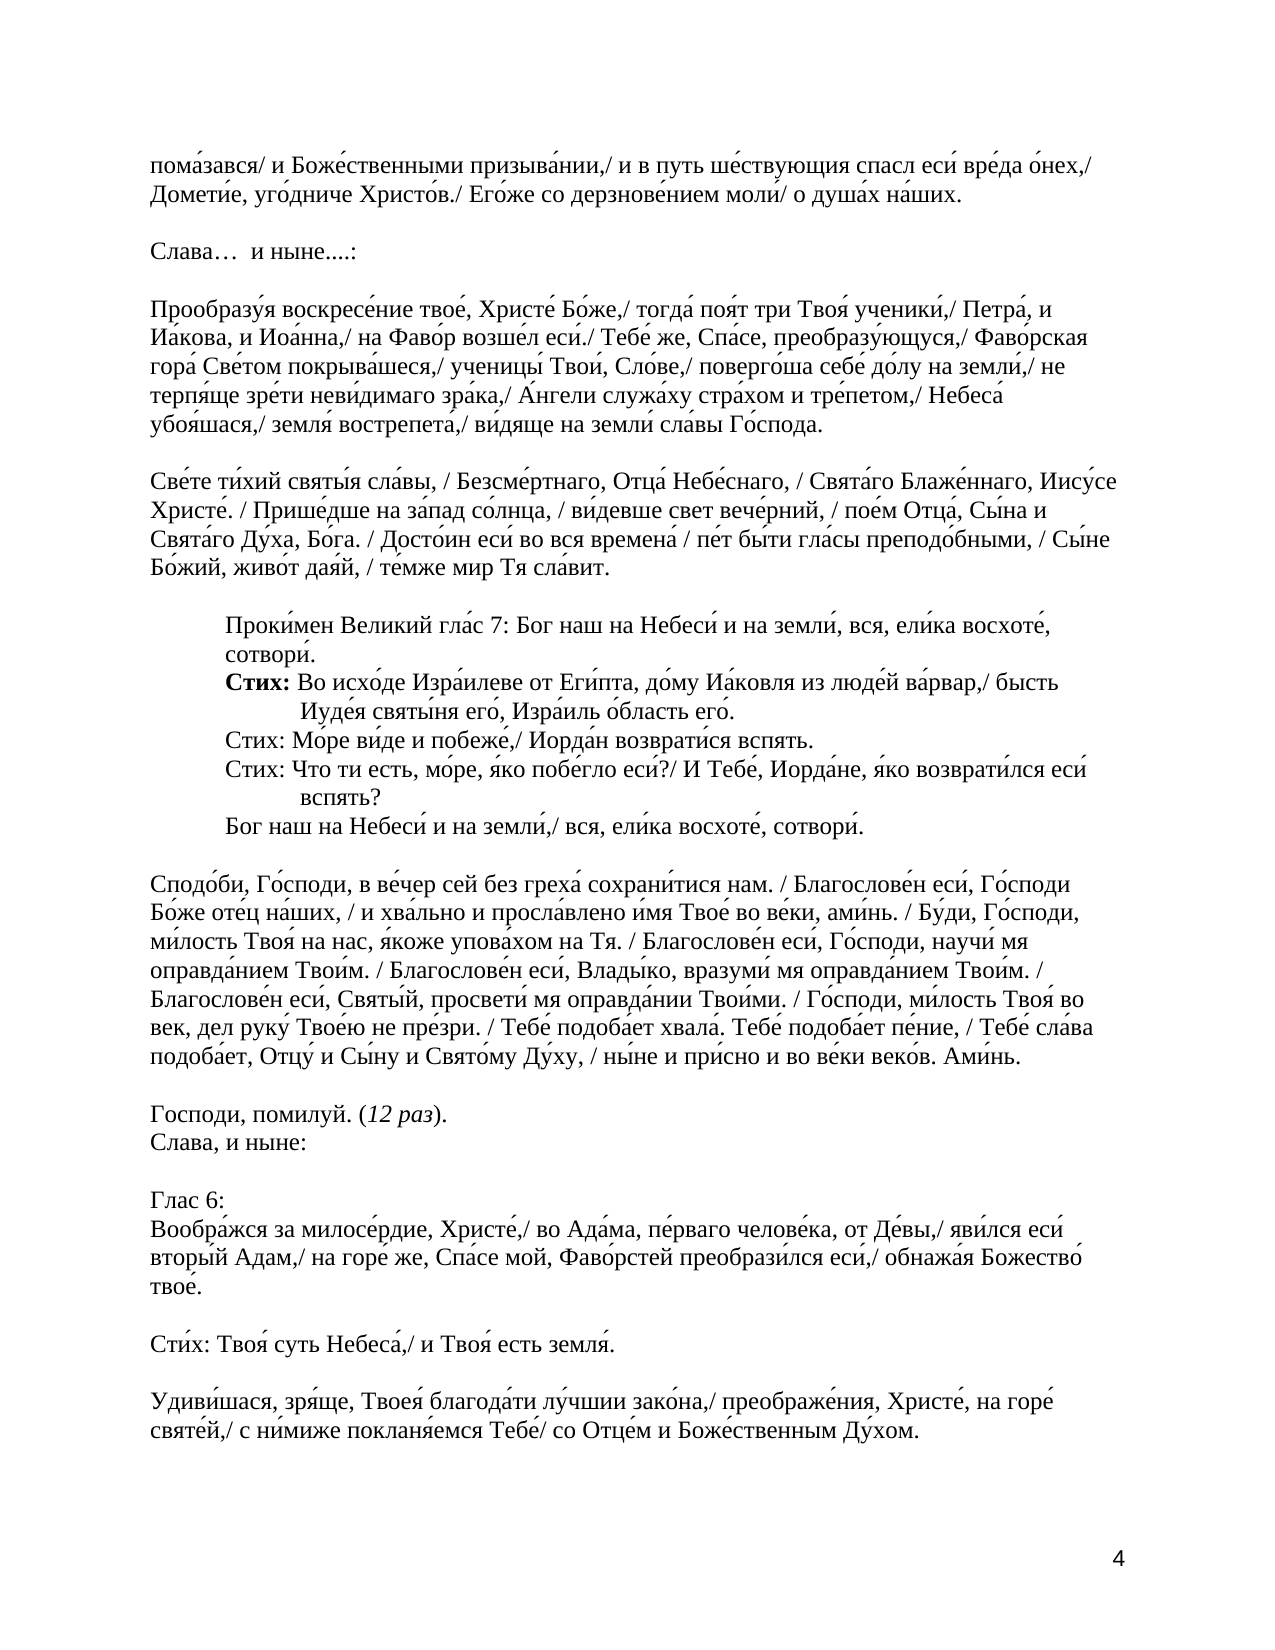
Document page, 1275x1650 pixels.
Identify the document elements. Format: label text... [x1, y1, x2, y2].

text Сти́х: Твоя́ суть Небеса́,/ и Твоя́ есть земля́. [150, 1329, 1125, 1357]
text Слава… и ныне....: [150, 236, 1125, 265]
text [150, 150, 1125, 207]
text Бог наш на Небеси́ и на земли́,/ вся, ели́ка восхоте́, сотвори́. [225, 811, 1125, 840]
text Вообра́жся за милосе́рдие, Христе́,/ во Ада́ма, пе́рваго челове́ка, от Де́вы,/ яви́лся еси́ вторы́й Адам,/ на горе́ же, Спа́се мой, Фаво́рстей преобрази́лся еси́,/ обнажа́я Божество́ твое́. [150, 1214, 1125, 1300]
text Удиви́шася, зря́ще, Твоея́ благода́ти лу́чшии зако́на,/ преображе́ния, Христе́, на горе́ святе́й,/ с ни́миже покланя́емся Тебе́/ со Отце́м и Боже́ственным Ду́хом. [150, 1386, 1125, 1444]
text Стих: Мо́ре ви́де и побеже́,/ Иорда́н возврати́ся вспять. [225, 725, 1125, 754]
text Стих: Во исхо́де Изра́илеве от Еги́пта, до́му Иа́ковля из люде́й ва́рвар,/ бысть Иуде́я святы́ня его́, Изра́иль о́бласть его́. [225, 667, 1125, 725]
text Господи, помилуй. (12 раз). [150, 1099, 1125, 1127]
text Све́те ти́хий святы́я сла́вы, / Безсме́ртнаго, Отца́ Небе́снаго, / Свята́го Блаже́ннаго, Иису́се Христе́. / Прише́дше на за́пад со́лнца, / ви́девше свет вече́рний, / пое́м Отца́, Сы́на и Свята́го Ду́ха, Бо́га. / Досто́ин еси́ во вся времена́ / пе́т бы́ти гла́сы преподо́бными, / Сы́не Бо́жий, живо́т дая́й, / те́мже мир Тя сла́вит. [150, 466, 1125, 581]
text Сподо́би, Го́споди, в ве́чер сей без греха́ сохрани́тися нам. / Благослове́н еси́, Го́споди Бо́же оте́ц на́ших, / и хва́льно и просла́влено и́мя Твое́ во ве́ки, ами́нь. / Бу́ди, Го́споди, ми́лость Твоя́ на нас, я́коже упова́хом на Тя. / Благослове́н еси́, Го́споди, научи́ мя оправда́нием Твои́м. / Благослове́н еси́, Влады́ко, вразуми́ мя оправда́нием Твои́м. / Благослове́н еси́, Святы́й, просвети́ мя оправда́нии Твои́ми. / Го́споди, ми́лость Твоя́ во век, дел руку́ Твое́ю не пре́зри. / Тебе́ подоба́ет хвала́. Тебе́ подоба́ет пе́ние, / Тебе́ сла́ва подоба́ет, Отцу́ и Сы́ну и Свято́му Ду́ху, / ны́не и при́сно и во ве́ки веко́в. Ами́нь. [150, 869, 1125, 1070]
text Стих: Что ти есть, мо́ре, я́ко побе́гло еси́?/ И Тебе́, Иорда́не, я́ко возврати́лся еси́ вспять? [225, 754, 1125, 811]
text Прообразу́я воскресе́ние твое́, Христе́ Бо́же,/ тогда́ поя́т три Твоя́ ученики́,/ Петра́, и Иа́кова, и Иоа́нна,/ на Фаво́р возше́л еси́./ Тебе́ же, Спа́се, преобразу́ющуся,/ Фаво́рская гора́ Све́том покрыва́шеся,/ ученицы́ Твои́, Сло́ве,/ поверго́ша себе́ до́лу на земли́,/ не терпя́ще зре́ти неви́димаго зра́ка,/ А́нгели служа́ху стра́хом и тре́петом,/ Небеса́ убоя́шася,/ земля́ вострепета́,/ ви́дяще на земли́ сла́вы Го́спода. [150, 294, 1125, 437]
text Проки́мен Великий гла́с 7: Бог наш на Небеси́ и на земли́, вся, ели́ка восхоте́, сотвори́. [225, 610, 1125, 667]
text Слава, и ныне: [150, 1127, 1125, 1156]
text Глас 6: [150, 1185, 1125, 1214]
